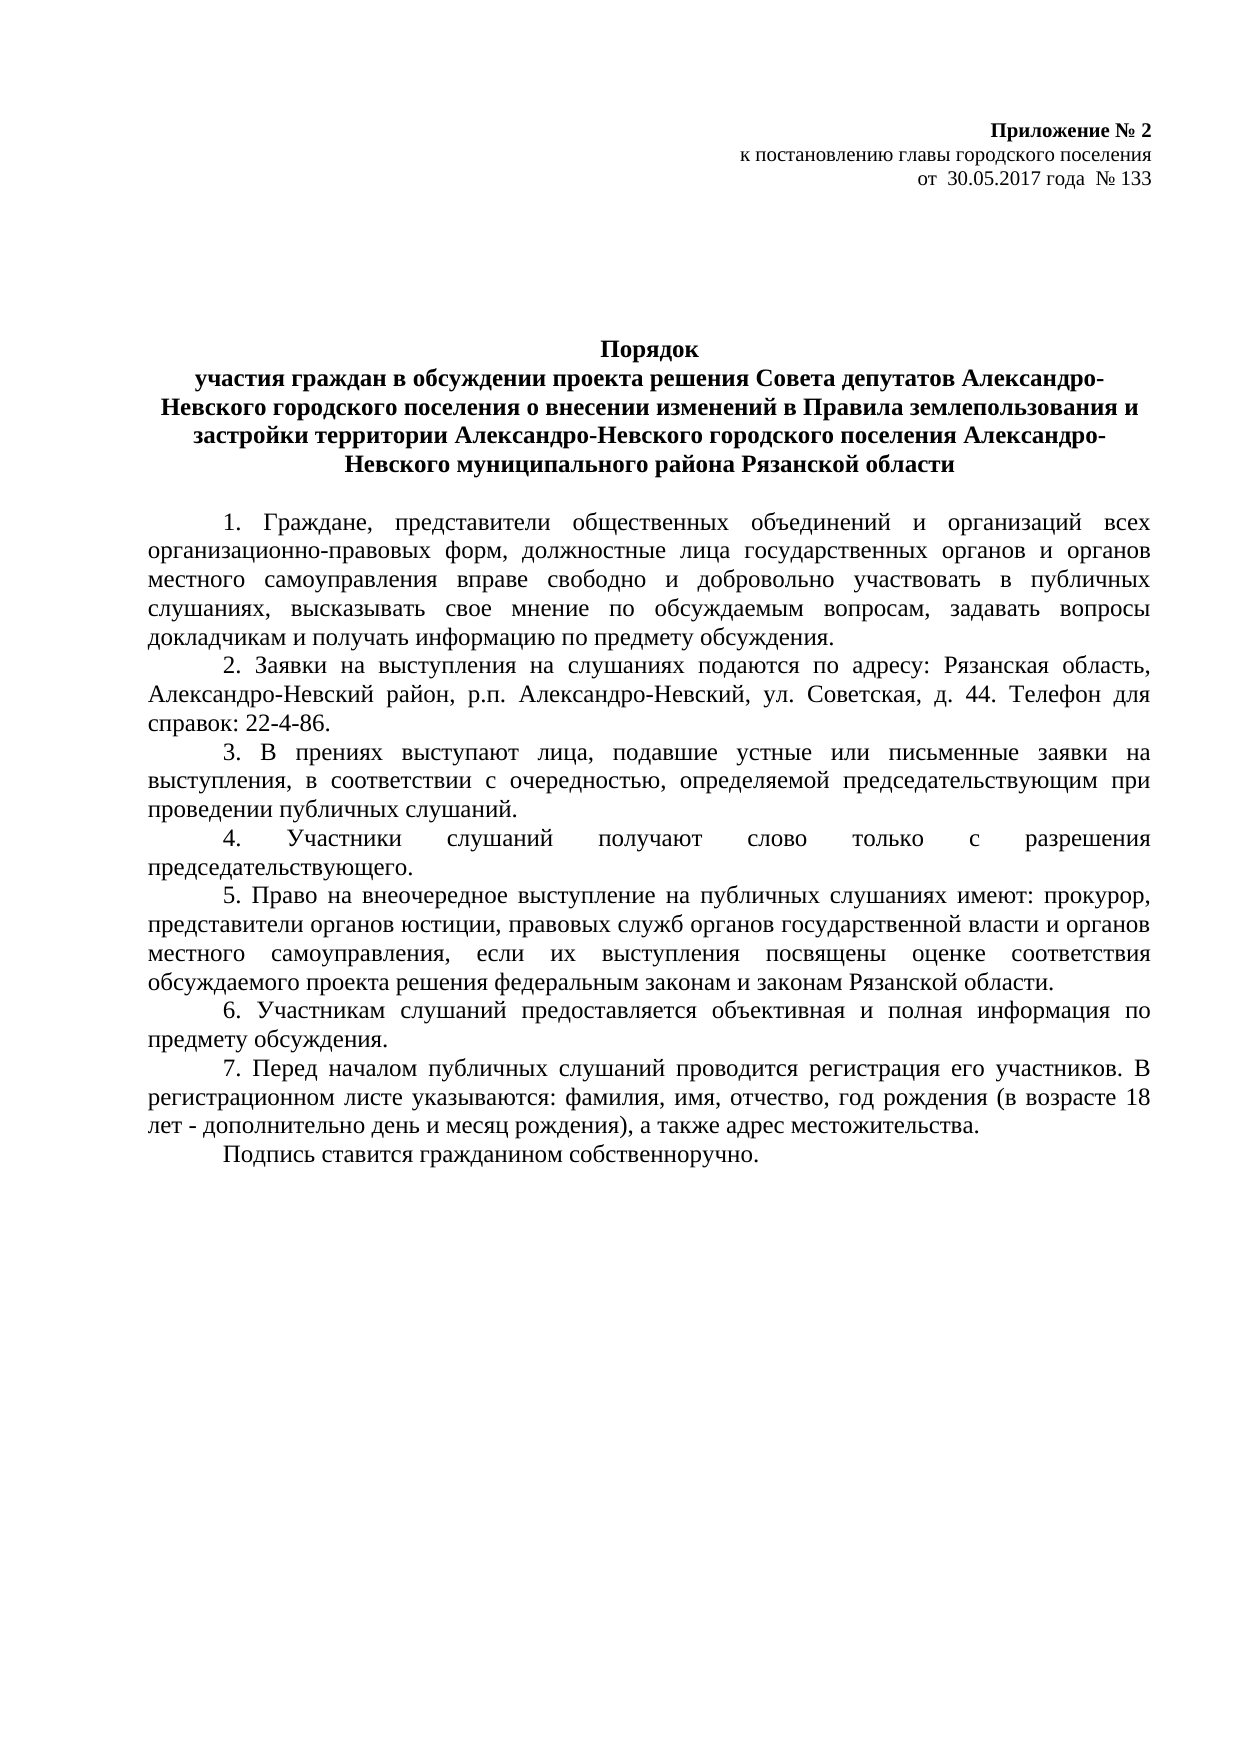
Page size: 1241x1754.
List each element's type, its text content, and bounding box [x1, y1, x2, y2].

text участия граждан в обсуждении проекта решения Совета депутатов Александро-Невского городского поселения о внесении изменений в Правила землепользования и застройки территории Александро-Невского городского поселения Александро-Невского муниципального района Рязанской области [148, 363, 1152, 478]
text 4. Участники слушаний получают слово только с разрешения председательствующего. [148, 823, 1152, 880]
text 7. Перед началом публичных слушаний проводится регистрация его участников. В регистрационном листе указываются: фамилия, имя, отчество, год рождения (в возрасте 18 лет - дополнительно день и месяц рождения), а также адрес местожительства. [148, 1053, 1152, 1139]
text 5. Право на внеочередное выступление на публичных слушаниях имеют: прокурор, представители органов юстиции, правовых служб органов государственной власти и органов местного самоуправления, если их выступления посвящены оценке соответствия обсуждаемого проекта решения федеральным законам и законам Рязанской области. [148, 880, 1152, 995]
text Приложение № 2 [148, 118, 1152, 142]
text 2. Заявки на выступления на слушаниях подаются по адресу: Рязанская область, Александро-Невский район, р.п. Александро-Невский, ул. Советская, д. 44. Телефон для справок: 22-4-86. [148, 650, 1152, 737]
text 3. В прениях выступают лица, подавшие устные или письменные заявки на выступления, в соответствии с очередностью, определяемой председательствующим при проведении публичных слушаний. [148, 737, 1152, 823]
text Порядок [148, 334, 1152, 363]
text к постановлению главы городского поселения [148, 142, 1152, 166]
text 1. Граждане, представители общественных объединений и организаций всех организационно-правовых форм, должностные лица государственных органов и органов местного самоуправления вправе свободно и добровольно участвовать в публичных слушаниях, высказывать свое мнение по обсуждаемым вопросам, задавать вопросы докладчикам и получать информацию по предмету обсуждения. [148, 507, 1152, 650]
text Подпись ставится гражданином собственноручно. [148, 1139, 1152, 1168]
text от 30.05.2017 года № 133 [148, 166, 1152, 190]
text 6. Участникам слушаний предоставляется объективная и полная информация по предмету обсуждения. [148, 995, 1152, 1053]
